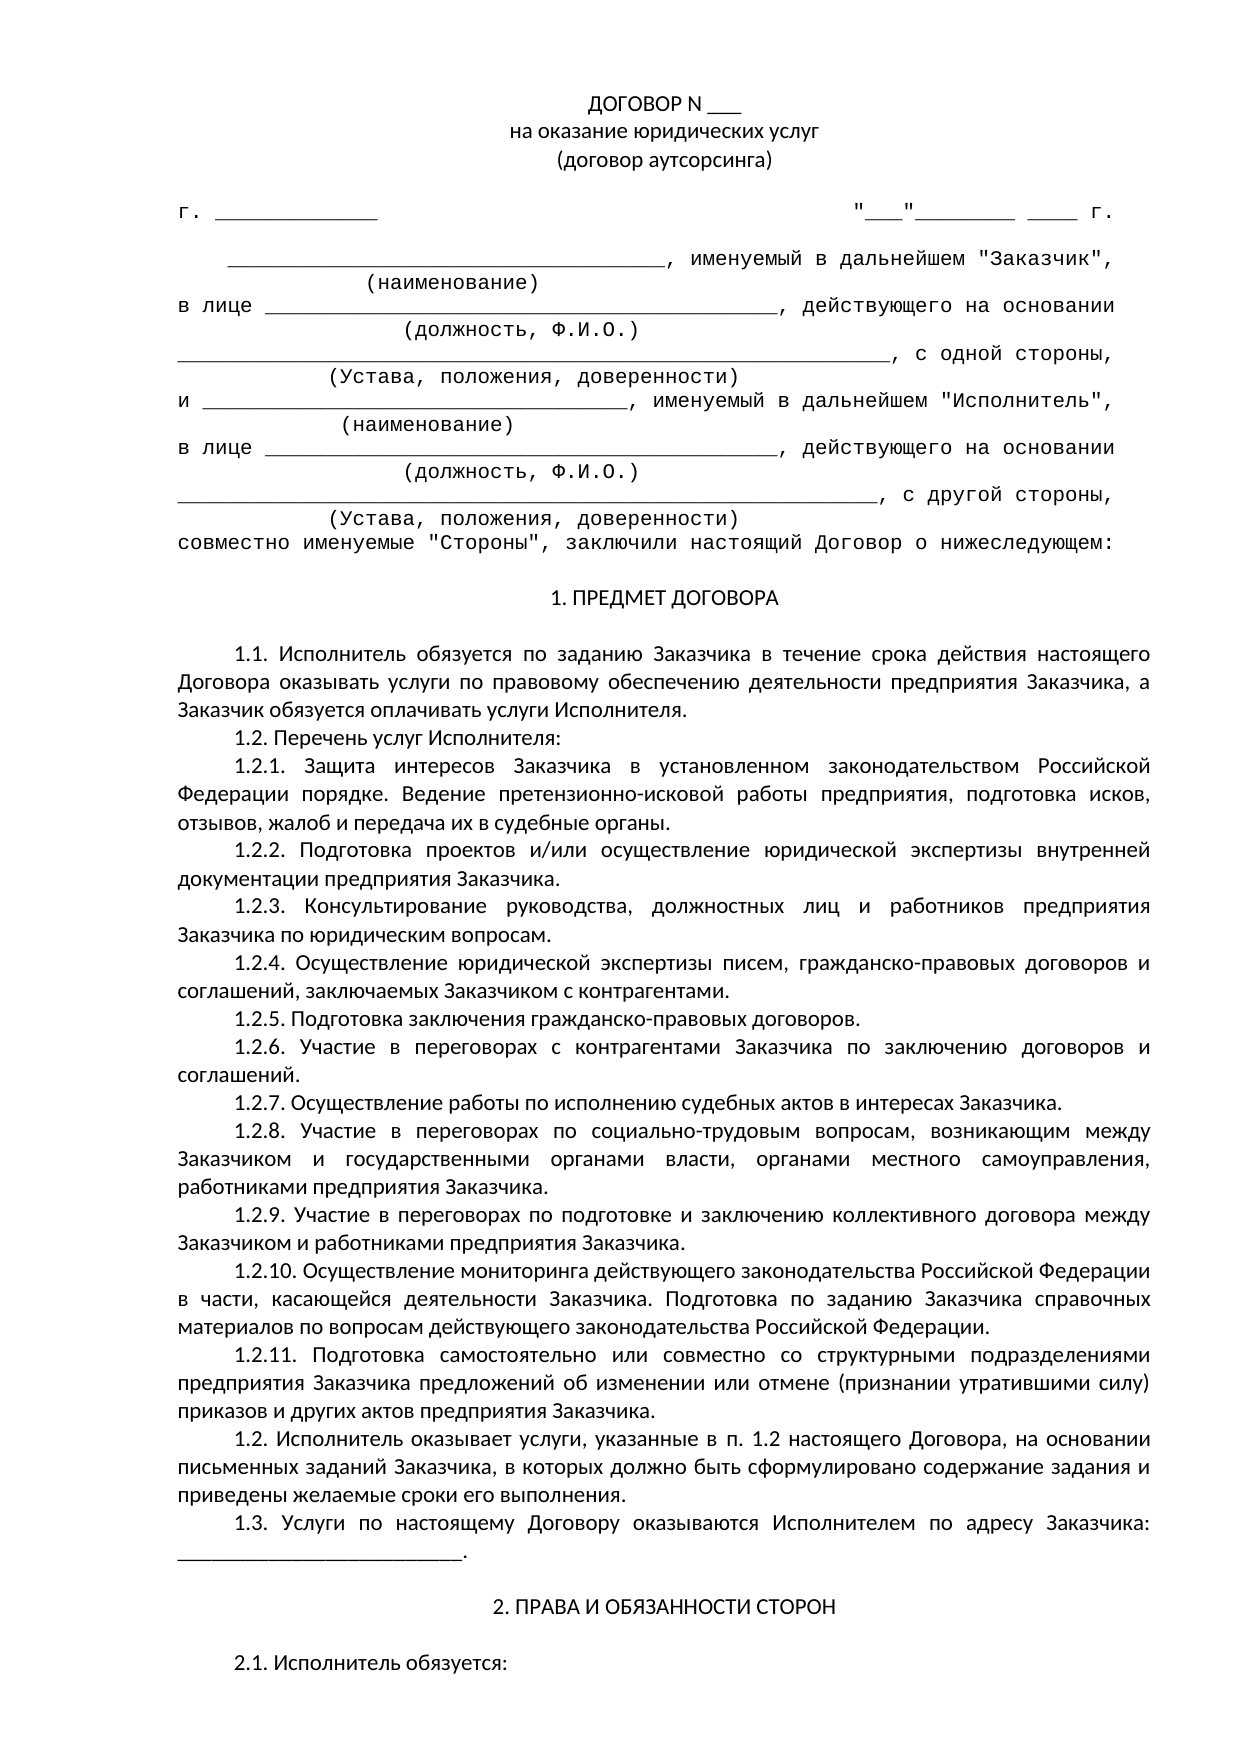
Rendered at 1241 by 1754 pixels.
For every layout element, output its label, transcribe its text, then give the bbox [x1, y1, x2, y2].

text г. _____________ "___"________ ____ г. [177, 201, 1152, 224]
text (должность, Ф.И.О.) [177, 461, 1152, 484]
text 1.2.2. Подготовка проектов и/или осуществление юридической экспертизы внутренней документации предприятия Заказчика. [177, 836, 1152, 892]
text 1.2.9. Участие в переговорах по подготовке и заключению коллективного договора между Заказчиком и работниками предприятия Заказчика. [177, 1200, 1152, 1256]
text 1.2.7. Осуществление работы по исполнению судебных актов в интересах Заказчика. [177, 1088, 1152, 1116]
text в лице _________________________________________, действующего на основании [177, 295, 1152, 319]
text (наименование) [177, 413, 1152, 437]
text (должность, Ф.И.О.) [177, 319, 1152, 343]
text 2.1. Исполнитель обязуется: [177, 1648, 1152, 1676]
text ___________________________________, именуемый в дальнейшем "Заказчик", [177, 248, 1152, 272]
text (договор аутсорсинга) [177, 145, 1152, 173]
text 2. ПРАВА И ОБЯЗАННОСТИ СТОРОН [177, 1592, 1152, 1620]
text совместно именуемые "Стороны", заключили настоящий Договор о нижеследующем: [177, 532, 1152, 555]
text 1.3. Услуги по настоящему Договору оказываются Исполнителем по адресу Заказчика: _________________________. [177, 1508, 1152, 1564]
text 1.2.6. Участие в переговорах с контрагентами Заказчика по заключению договоров и соглашений. [177, 1032, 1152, 1088]
text 1.2.5. Подготовка заключения гражданско-правовых договоров. [177, 1004, 1152, 1032]
text ДОГОВОР N ___ [177, 89, 1152, 117]
text 1.2.8. Участие в переговорах по социально-трудовым вопросам, возникающим между Заказчиком и государственными органами власти, органами местного самоуправления, работниками предприятия Заказчика. [177, 1116, 1152, 1200]
text на оказание юридических услуг [177, 117, 1152, 145]
text в лице _________________________________________, действующего на основании [177, 437, 1152, 461]
text _________________________________________________________, с одной стороны, [177, 343, 1152, 366]
text 1.2.10. Осуществление мониторинга действующего законодательства Российской Федерации в части, касающейся деятельности Заказчика. Подготовка по заданию Заказчика справочных материалов по вопросам действующего законодательства Российской Федерации. [177, 1256, 1152, 1340]
text 1.2.11. Подготовка самостоятельно или совместно со структурными подразделениями предприятия Заказчика предложений об изменении или отмене (признании утратившими силу) приказов и других актов предприятия Заказчика. [177, 1340, 1152, 1424]
text 1.2. Перечень услуг Исполнителя: [177, 723, 1152, 752]
text ________________________________________________________, с другой стороны, [177, 484, 1152, 508]
text 1.2. Исполнитель оказывает услуги, указанные в п. 1.2 настоящего Договора, на основании письменных заданий Заказчика, в которых должно быть сформулировано содержание задания и приведены желаемые сроки его выполнения. [177, 1424, 1152, 1508]
text 1.1. Исполнитель обязуется по заданию Заказчика в течение срока действия настоящего Договора оказывать услуги по правовому обеспечению деятельности предприятия Заказчика, а Заказчик обязуется оплачивать услуги Исполнителя. [177, 639, 1152, 723]
text 1.2.4. Осуществление юридической экспертизы писем, гражданско-правовых договоров и соглашений, заключаемых Заказчиком с контрагентами. [177, 948, 1152, 1004]
text 1.2.3. Консультирование руководства, должностных лиц и работников предприятия Заказчика по юридическим вопросам. [177, 892, 1152, 948]
text (Устава, положения, доверенности) [177, 366, 1152, 390]
text 1.2.1. Защита интересов Заказчика в установленном законодательством Российской Федерации порядке. Ведение претензионно-исковой работы предприятия, подготовка исков, отзывов, жалоб и передача их в судебные органы. [177, 752, 1152, 836]
text (наименование) [177, 272, 1152, 295]
text 1. ПРЕДМЕТ ДОГОВОРА [177, 583, 1152, 611]
text и __________________________________, именуемый в дальнейшем "Исполнитель", [177, 390, 1152, 413]
text (Устава, положения, доверенности) [177, 508, 1152, 532]
